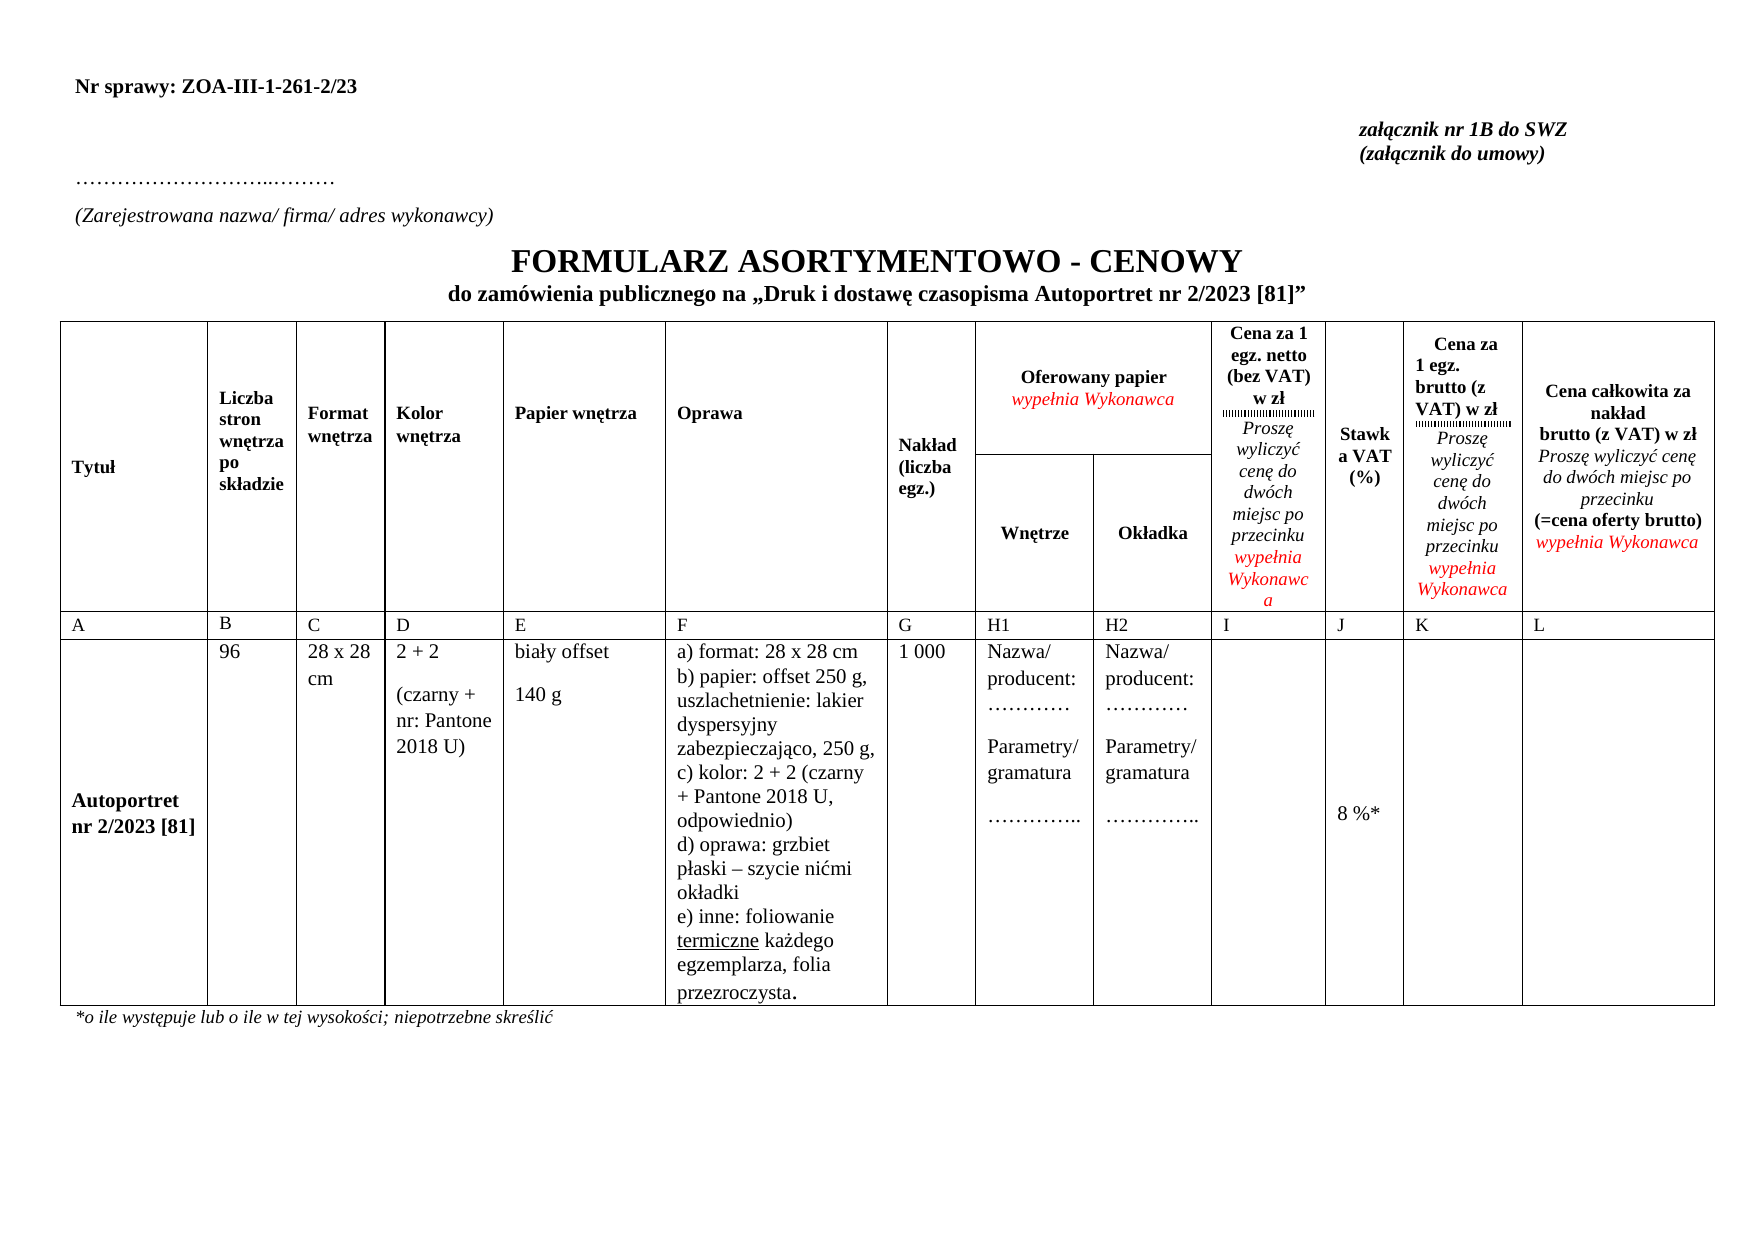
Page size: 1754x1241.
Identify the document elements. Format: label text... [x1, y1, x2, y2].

text do zamówienia publicznego na „Druk i dostawę czasopisma Autoportret nr 2/2023 [81]” [75, 280, 1679, 306]
table_cell E [504, 612, 665, 638]
table_cell G [888, 612, 975, 638]
text (załącznik do umowy) [1181, 141, 1679, 165]
table_cell 96 [208, 640, 296, 1005]
table_cell L [1523, 612, 1714, 638]
table_cell 28 x 28 cm [297, 640, 384, 1005]
text ………………………..……… [75, 165, 1679, 189]
table_header Kolor wnętrza [386, 322, 503, 611]
table_cell biały offset 140 g [504, 640, 665, 1005]
table_cell K [1404, 612, 1522, 638]
text załącznik nr 1B do SWZ [75, 117, 1679, 141]
table_header Tytuł [61, 322, 207, 611]
table_cell Wnętrze [976, 455, 1093, 611]
table_cell Nazwa/ producent: ………… Parametry/ gramatura ………….. [1094, 640, 1211, 1005]
table_cell a) format: 28 x 28 cm b) papier: offset 250 g, uszlachetnienie: lakier dyspersyjny zabezpieczająco, 250 g, c) kolor: 2 + 2 (czarny + Pantone 2018 U, odpowiednio) d) oprawa: grzbiet płaski – szycie nićmi okładki e) inne: foliowanie termiczne każdego egzemplarza, folia przezroczysta. [666, 640, 887, 1005]
table_cell A [61, 612, 207, 638]
table_cell F [666, 612, 887, 638]
table_cell [1523, 640, 1714, 1005]
table_header Format wnętrza [297, 322, 384, 611]
table_header Nakład (liczba egz.) [888, 322, 975, 611]
table_cell Nazwa/ producent: ………… Parametry/ gramatura ………….. [976, 640, 1093, 1005]
table_cell 1 000 [888, 640, 975, 1005]
table_header Cena całkowita za nakład brutto (z VAT) w zł Proszę wyliczyć cenę do dwóch miejsc po przecinku (=cena oferty brutto) wypełnia Wykonawca [1523, 322, 1714, 611]
text *o ile występuje lub o ile w tej wysokości; niepotrzebne skreślić [75, 1006, 1679, 1028]
table_header Cena za 1 egz. brutto (z VAT) w zł Proszę wyliczyć cenę do dwóch miejsc po przecinku wypełnia Wykonawca [1404, 322, 1522, 611]
table_cell [1212, 640, 1325, 1005]
table_cell I [1212, 612, 1325, 638]
table_cell Okładka [1094, 455, 1211, 611]
table_header Stawka VAT (%) [1326, 322, 1403, 611]
table_header Oprawa [666, 322, 887, 611]
table_cell Autoportret nr 2/2023 [81] [61, 640, 207, 1005]
table_cell B [208, 612, 296, 638]
table_cell H2 [1094, 612, 1211, 638]
table_header Cena za 1 egz. netto (bez VAT) w zł Proszę wyliczyć cenę do dwóch miejsc po przecinku wypełnia Wykonawca [1212, 322, 1325, 611]
table_cell [1404, 640, 1522, 1005]
text (Zarejestrowana nazwa/ firma/ adres wykonawcy) [75, 203, 1679, 227]
table_cell D [386, 612, 503, 638]
table_cell J [1326, 612, 1403, 638]
table_header Papier wnętrza [504, 322, 665, 611]
table_cell C [297, 612, 384, 638]
table_header Oferowany papier wypełnia Wykonawca [976, 322, 1211, 453]
table_header Liczba stron wnętrza po składzie [208, 322, 296, 611]
table_cell H1 [976, 612, 1093, 638]
table_cell 8 %* [1326, 640, 1403, 1005]
table_cell 2 + 2 (czarny + nr: Pantone 2018 U) [386, 640, 503, 1005]
text FORMULARZ ASORTYMENTOWO - CENOWY [75, 242, 1679, 280]
